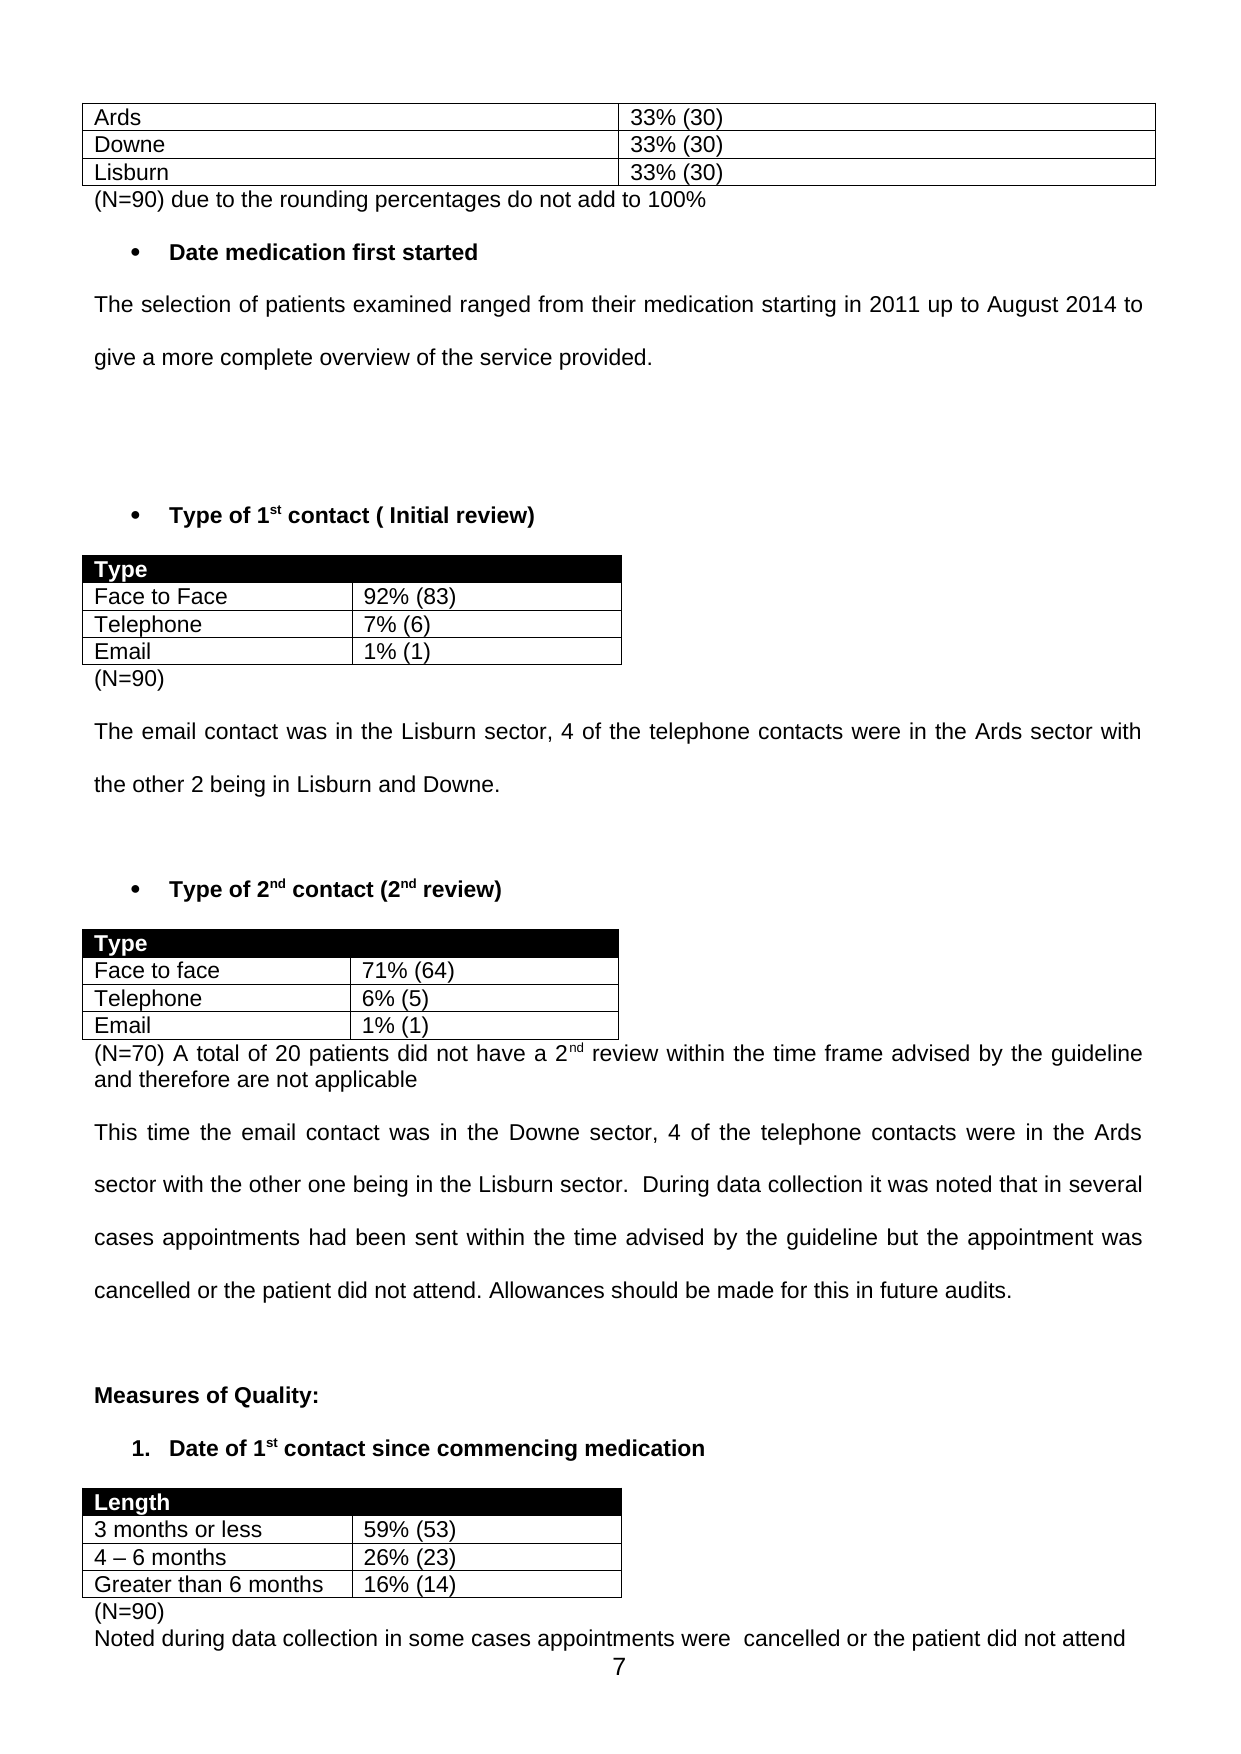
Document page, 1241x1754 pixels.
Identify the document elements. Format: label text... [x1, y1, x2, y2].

table_cell 3 months or less [83, 1516, 352, 1542]
table_cell 33% (30) [619, 104, 1155, 130]
table_cell Email [83, 638, 352, 664]
table_cell 1% (1) [351, 1012, 618, 1038]
text (N=70) A total of 20 patients did not have a 2nd review within the time frame advised by the guideline and therefore are not applicable [94, 1039, 1144, 1092]
list Type of 2nd contact (2nd review) [131, 876, 1144, 903]
text (N=90) [94, 1598, 1144, 1624]
table_cell 33% (30) [619, 159, 1155, 185]
text (N=90) due to the rounding percentages do not add to 100% [94, 186, 1144, 212]
list Type of 1st contact ( Initial review) [131, 502, 1144, 528]
table_cell Greater than 6 months [83, 1571, 352, 1597]
table_cell 33% (30) [619, 131, 1155, 157]
table_cell 7% (6) [353, 611, 621, 637]
table_cell 59% (53) [353, 1516, 621, 1542]
table_cell 4 – 6 months [83, 1544, 352, 1570]
text The selection of patients examined ranged from their medication starting in 2011 up to August 2014 to give a more complete overview of the service provided. [94, 291, 1144, 370]
table_cell 71% (64) [351, 958, 618, 984]
table_cell Downe [83, 131, 618, 157]
text Noted during data collection in some cases appointments were cancelled or the patient did not attend [94, 1624, 1144, 1651]
table_cell 1% (1) [353, 638, 621, 664]
text Measures of Quality: [94, 1382, 1144, 1408]
table_header [353, 1489, 621, 1515]
table_cell Face to Face [83, 583, 352, 609]
table_cell Email [83, 1012, 350, 1038]
text The email contact was in the Lisburn sector, 4 of the telephone contacts were in the Ards sector with the other 2 being in Lisburn and Downe. [94, 718, 1144, 797]
table_cell Lisburn [83, 159, 618, 185]
text (N=90) [94, 665, 1144, 692]
table_cell Face to face [83, 958, 350, 984]
table_cell 92% (83) [353, 583, 621, 609]
list Date medication first started [131, 238, 1144, 265]
table_header Length [83, 1489, 352, 1515]
table_cell 16% (14) [353, 1571, 621, 1597]
table_cell Telephone [83, 985, 350, 1011]
table_cell 26% (23) [353, 1544, 621, 1570]
table_header Type [83, 556, 352, 582]
table_cell Telephone [83, 611, 352, 637]
table_header Type [83, 930, 350, 956]
table_cell 6% (5) [351, 985, 618, 1011]
list Date of 1st contact since commencing medication [131, 1435, 1144, 1461]
table_header [353, 556, 621, 582]
table_cell Ards [83, 104, 618, 130]
text This time the email contact was in the Downe sector, 4 of the telephone contacts were in the Ards sector with the other one being in the Lisburn sector. During data collection it was noted that in several cases appointments had been sent within the time advised by the guideline but the appointment was cancelled or the patient did not attend. Allowances should be made for this in future audits. [94, 1119, 1144, 1303]
table_header [351, 930, 618, 956]
